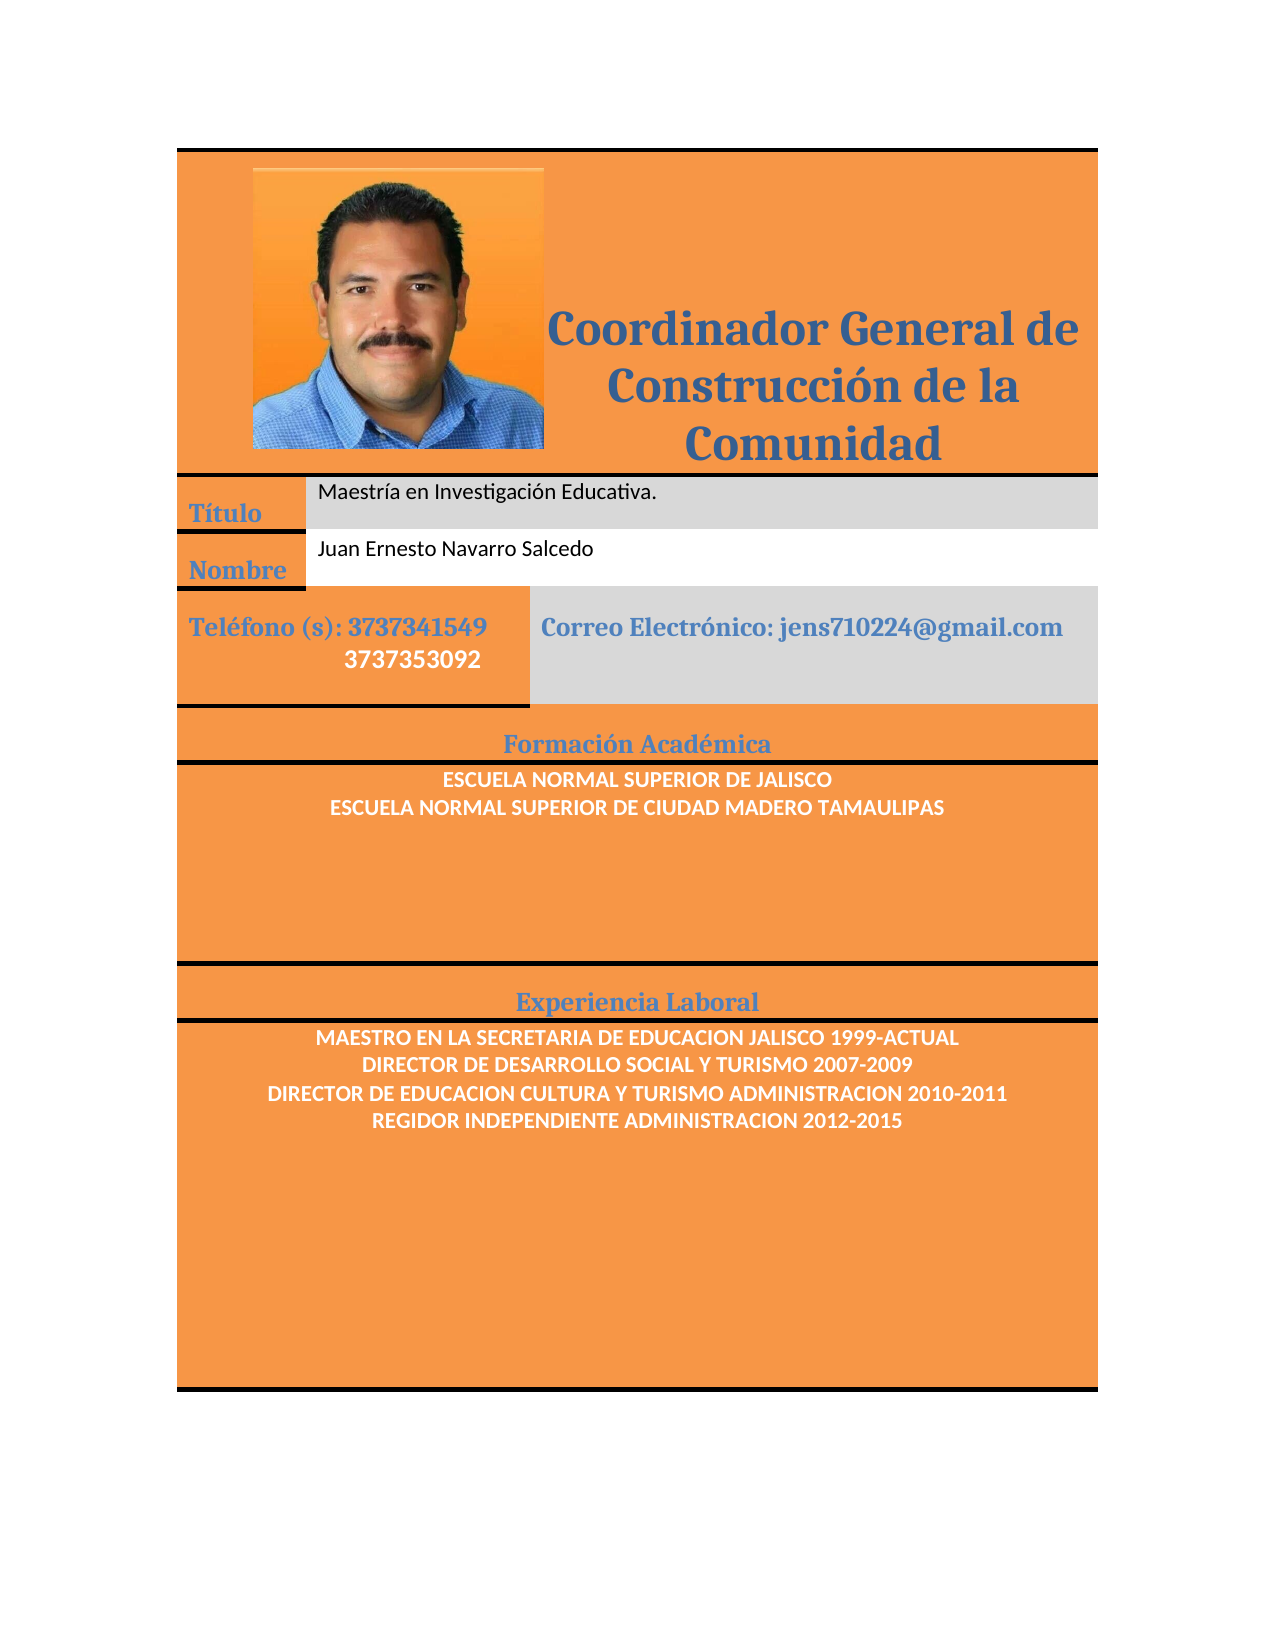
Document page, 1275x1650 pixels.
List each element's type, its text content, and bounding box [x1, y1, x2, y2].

table_header [177, 152, 530, 473]
table_cell Teléfono (s): 3737341549 3737353092 [177, 586, 530, 704]
table_cell Título [177, 477, 306, 529]
table_header Coordinador General de Construcción de la Comunidad [530, 152, 1098, 473]
table_cell Maestría en Investigación Educativa. [306, 477, 1098, 529]
table_cell MAESTRO EN LA SECRETARIA DE EDUCACION JALISCO 1999-ACTUAL DIRECTOR DE DESARROLLO SOCIAL Y TURISMO 2007-2009 DIRECTOR DE EDUCACION CULTURA Y TURISMO ADMINISTRACION 2010-2011 REGIDOR INDEPENDIENTE ADMINISTRACION 2012-2015 [177, 1023, 1098, 1387]
picture [253, 168, 544, 449]
table_cell Correo Electrónico: jens710224@gmail.com [530, 586, 1098, 704]
table_cell Experiencia Laboral [177, 966, 1098, 1018]
table_cell Formación Académica [177, 704, 1098, 760]
table_cell Juan Ernesto Navarro Salcedo [306, 529, 1098, 586]
table_cell Nombre [177, 534, 306, 586]
table_cell ESCUELA NORMAL SUPERIOR DE JALISCO ESCUELA NORMAL SUPERIOR DE CIUDAD MADERO TAMAULIPAS [177, 765, 1098, 961]
